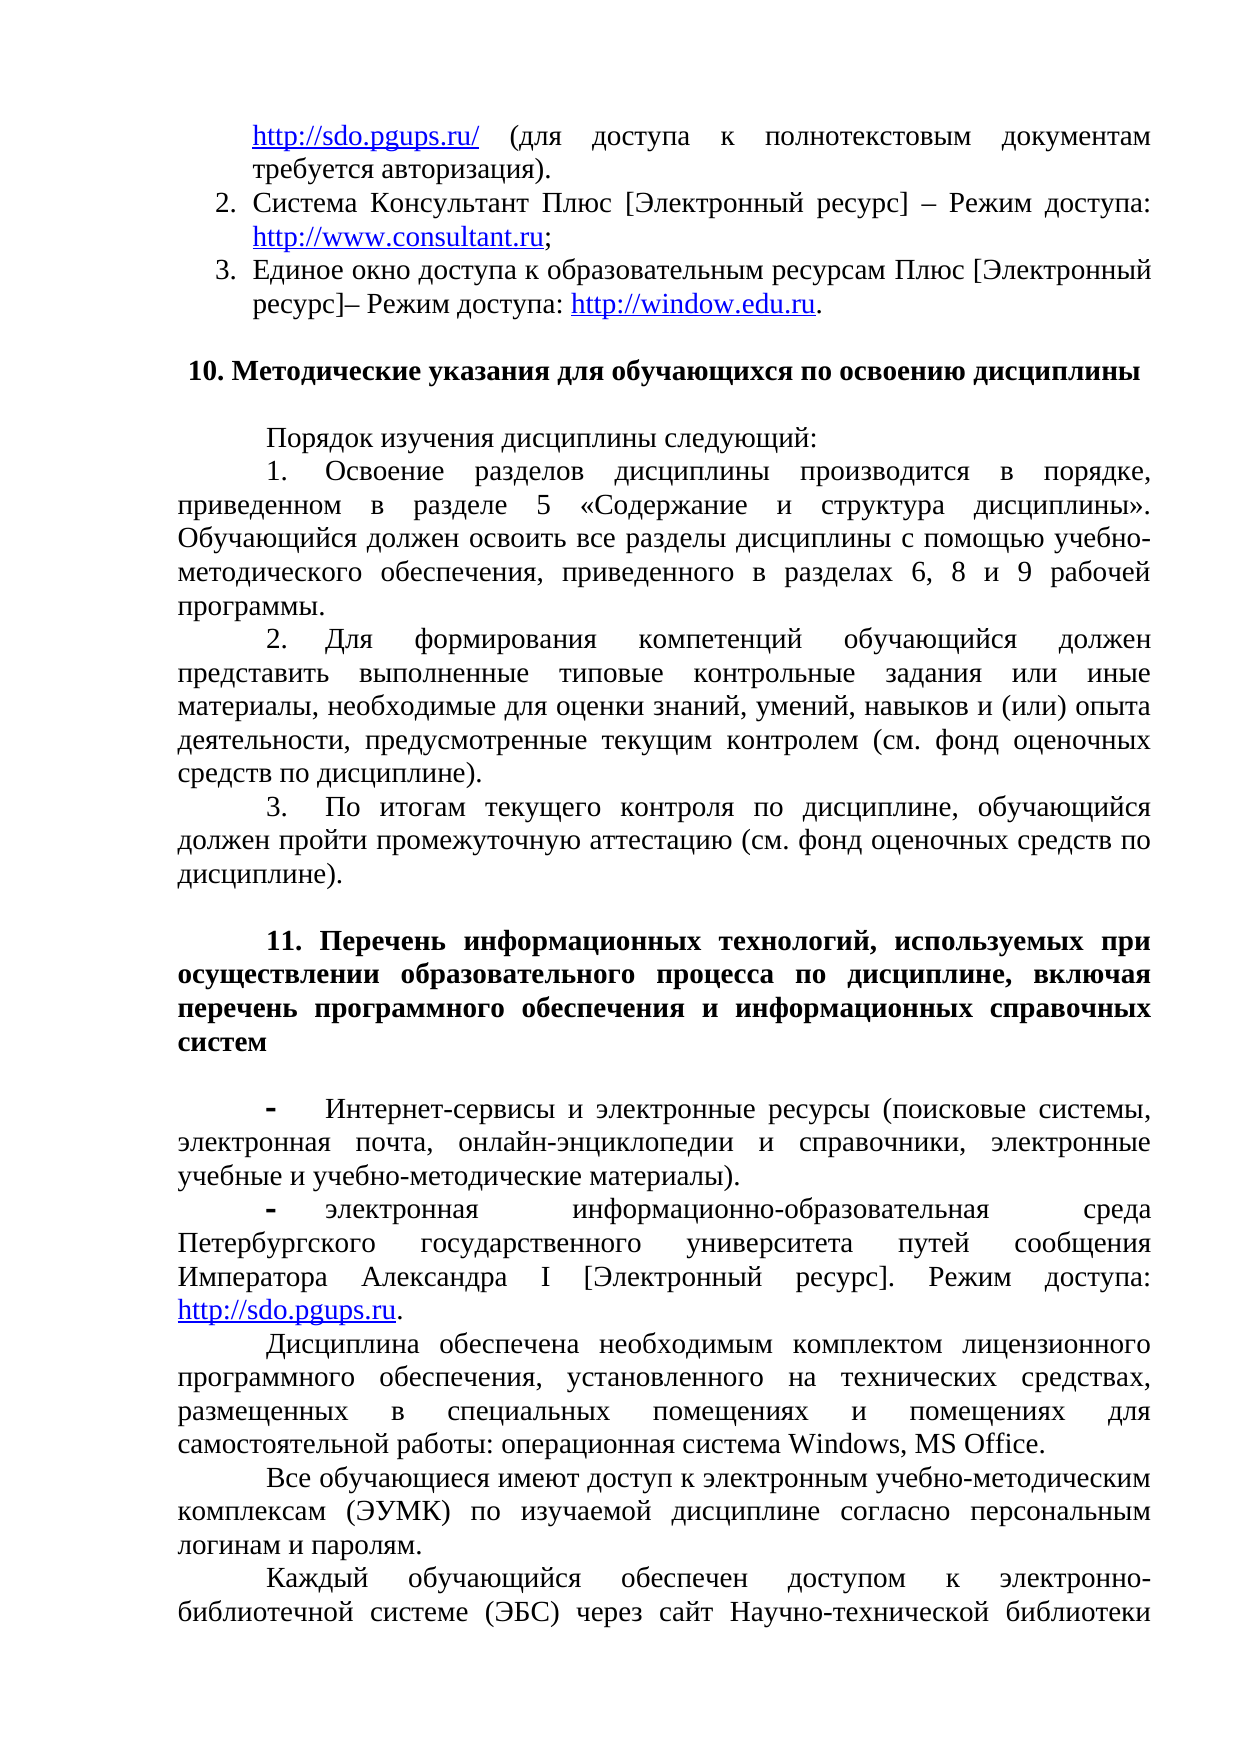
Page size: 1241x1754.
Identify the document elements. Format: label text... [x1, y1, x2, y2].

list Единое окно доступа к образовательным ресурсам Плюс [Электронный ресурс]– Режим доступа: http://window.edu.ru. [215, 252, 1152, 319]
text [177, 1561, 1152, 1628]
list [215, 118, 1152, 185]
list Интернет-сервисы и электронные ресурсы (поисковые системы, электронная почта, онлайн-энциклопедии и справочники, электронные учебные и учебно-методические материалы). [177, 1091, 1152, 1192]
list Система Консультант Плюс [Электронный ресурс] – Режим доступа: http://www.consultant.ru; [215, 185, 1152, 252]
text 11. Перечень информационных технологий, используемых при осуществлении образовательного процесса по дисциплине, включая перечень программного обеспечения и информационных справочных систем [177, 923, 1152, 1057]
list Для формирования компетенций обучающийся должен представить выполненные типовые контрольные задания или иные материалы, необходимые для оценки знаний, умений, навыков и (или) опыта деятельности, предусмотренные текущим контролем (см. фонд оценочных средств по дисциплине). [177, 621, 1152, 789]
text Дисциплина обеспечена необходимым комплектом лицензионного программного обеспечения, установленного на технических средствах, размещенных в специальных помещениях и помещениях для самостоятельной работы: операционная система Windows, MS Office. [177, 1326, 1152, 1460]
text Порядок изучения дисциплины следующий: [177, 420, 1152, 453]
text Все обучающиеся имеют доступ к электронным учебно-методическим комплексам (ЭУМК) по изучаемой дисциплине согласно персональным логинам и паролям. [177, 1460, 1152, 1561]
list По итогам текущего контроля по дисциплине, обучающийся должен пройти промежуточную аттестацию (см. фонд оценочных средств по дисциплине). [177, 789, 1152, 889]
list электронная информационно-образовательная среда Петербургского государственного университета путей сообщения Императора Александра I [Электронный ресурс]. Режим доступа: http://sdo.pgups.ru. [177, 1192, 1152, 1326]
text 10. Методические указания для обучающихся по освоению дисциплины [177, 353, 1152, 386]
list Освоение разделов дисциплины производится в порядке, приведенном в разделе 5 «Содержание и структура дисциплины». Обучающийся должен освоить все разделы дисциплины с помощью учебно-методического обеспечения, приведенного в разделах 6, 8 и 9 рабочей программы. [177, 453, 1152, 621]
